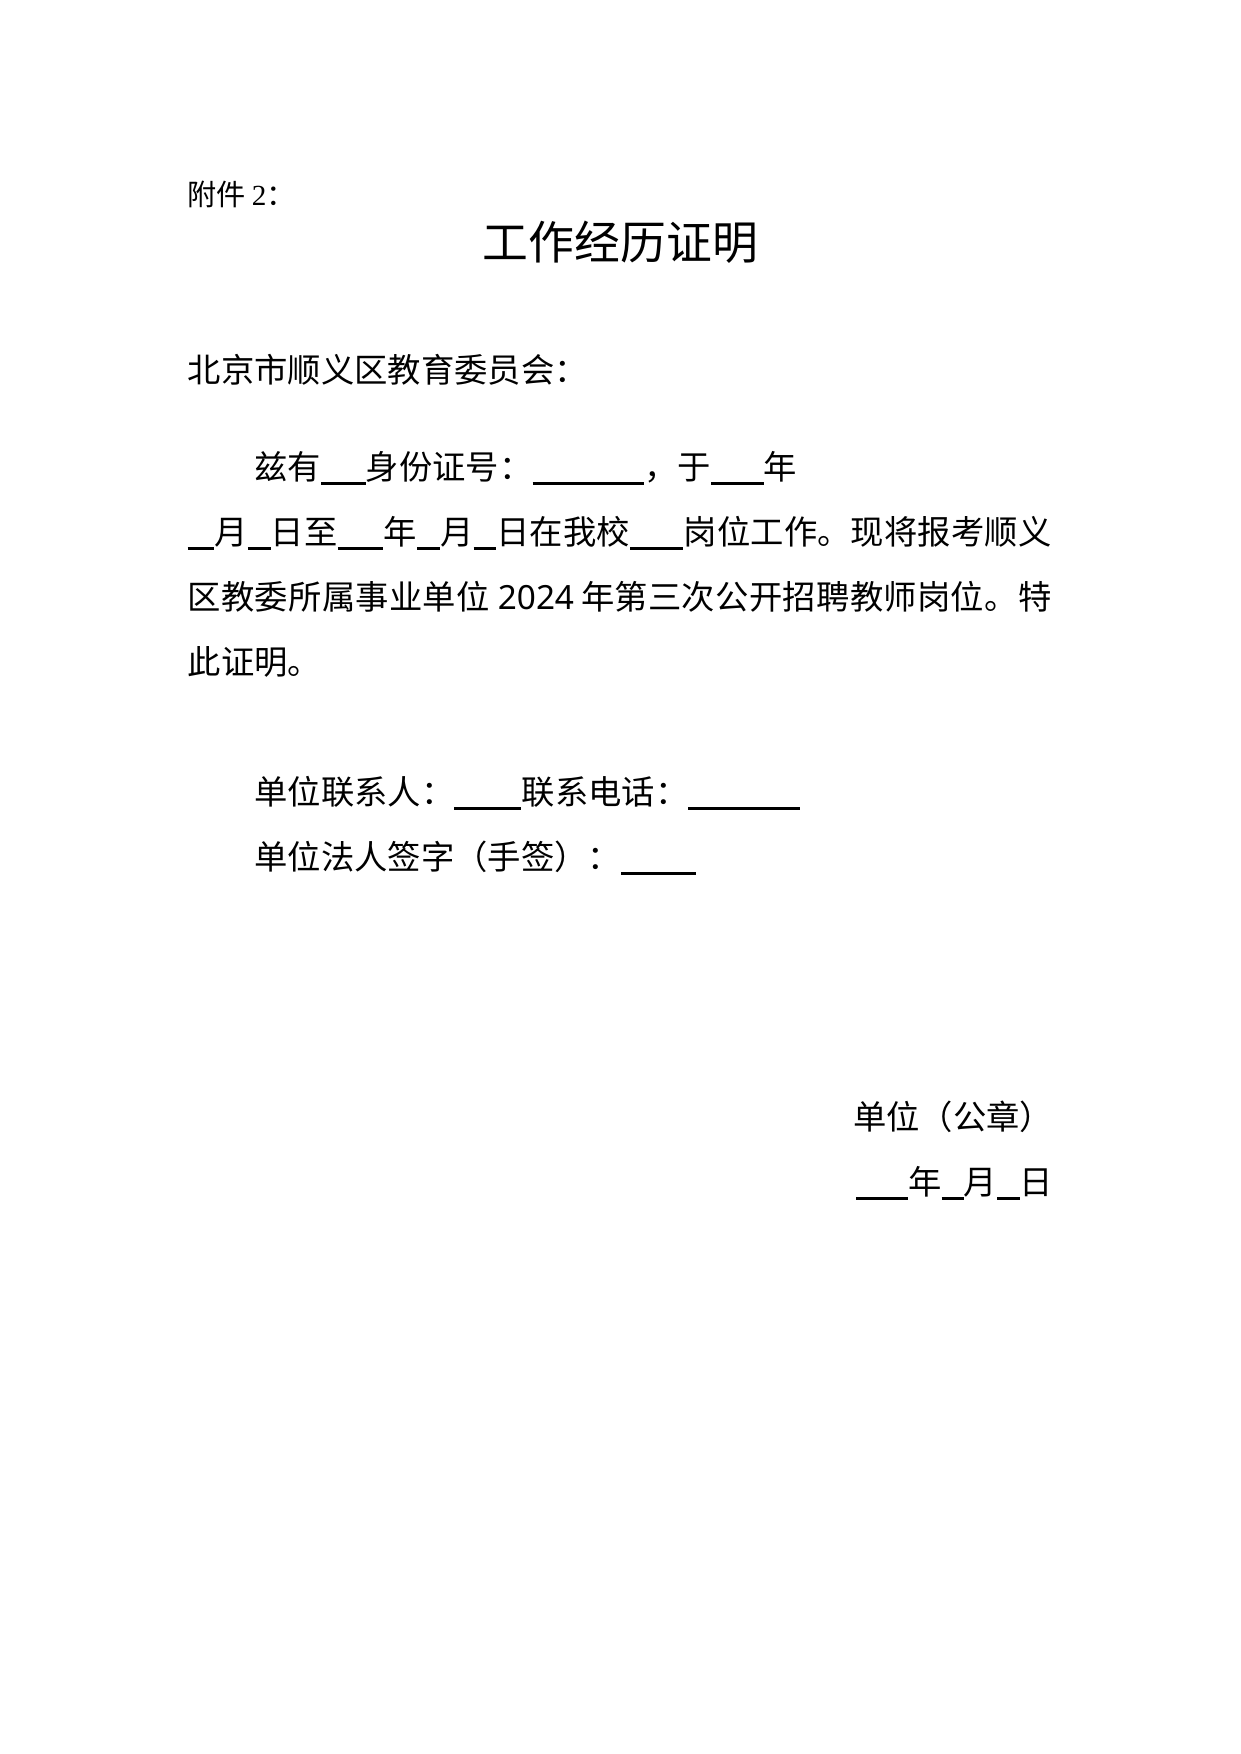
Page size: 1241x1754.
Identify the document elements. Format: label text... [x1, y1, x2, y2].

text 单位法人签字（手签）： [187, 823, 1053, 888]
text 单位（公章） [187, 1083, 1053, 1148]
text 工作经历证明 [187, 216, 1053, 270]
text 年 月 日 [187, 1148, 1053, 1213]
text 月 日至 年 月 日在我校 岗位工作。现将报考顺义区教委所属事业单位2024年第三次公开招聘教师岗位。特此证明。 [187, 498, 1053, 693]
text 附件2： [187, 162, 1053, 216]
text 单位联系人： 联系电话： [187, 758, 1053, 823]
text 兹有 身份证号： ，于 年 [187, 433, 1053, 498]
text 北京市顺义区教育委员会： [187, 335, 1053, 400]
